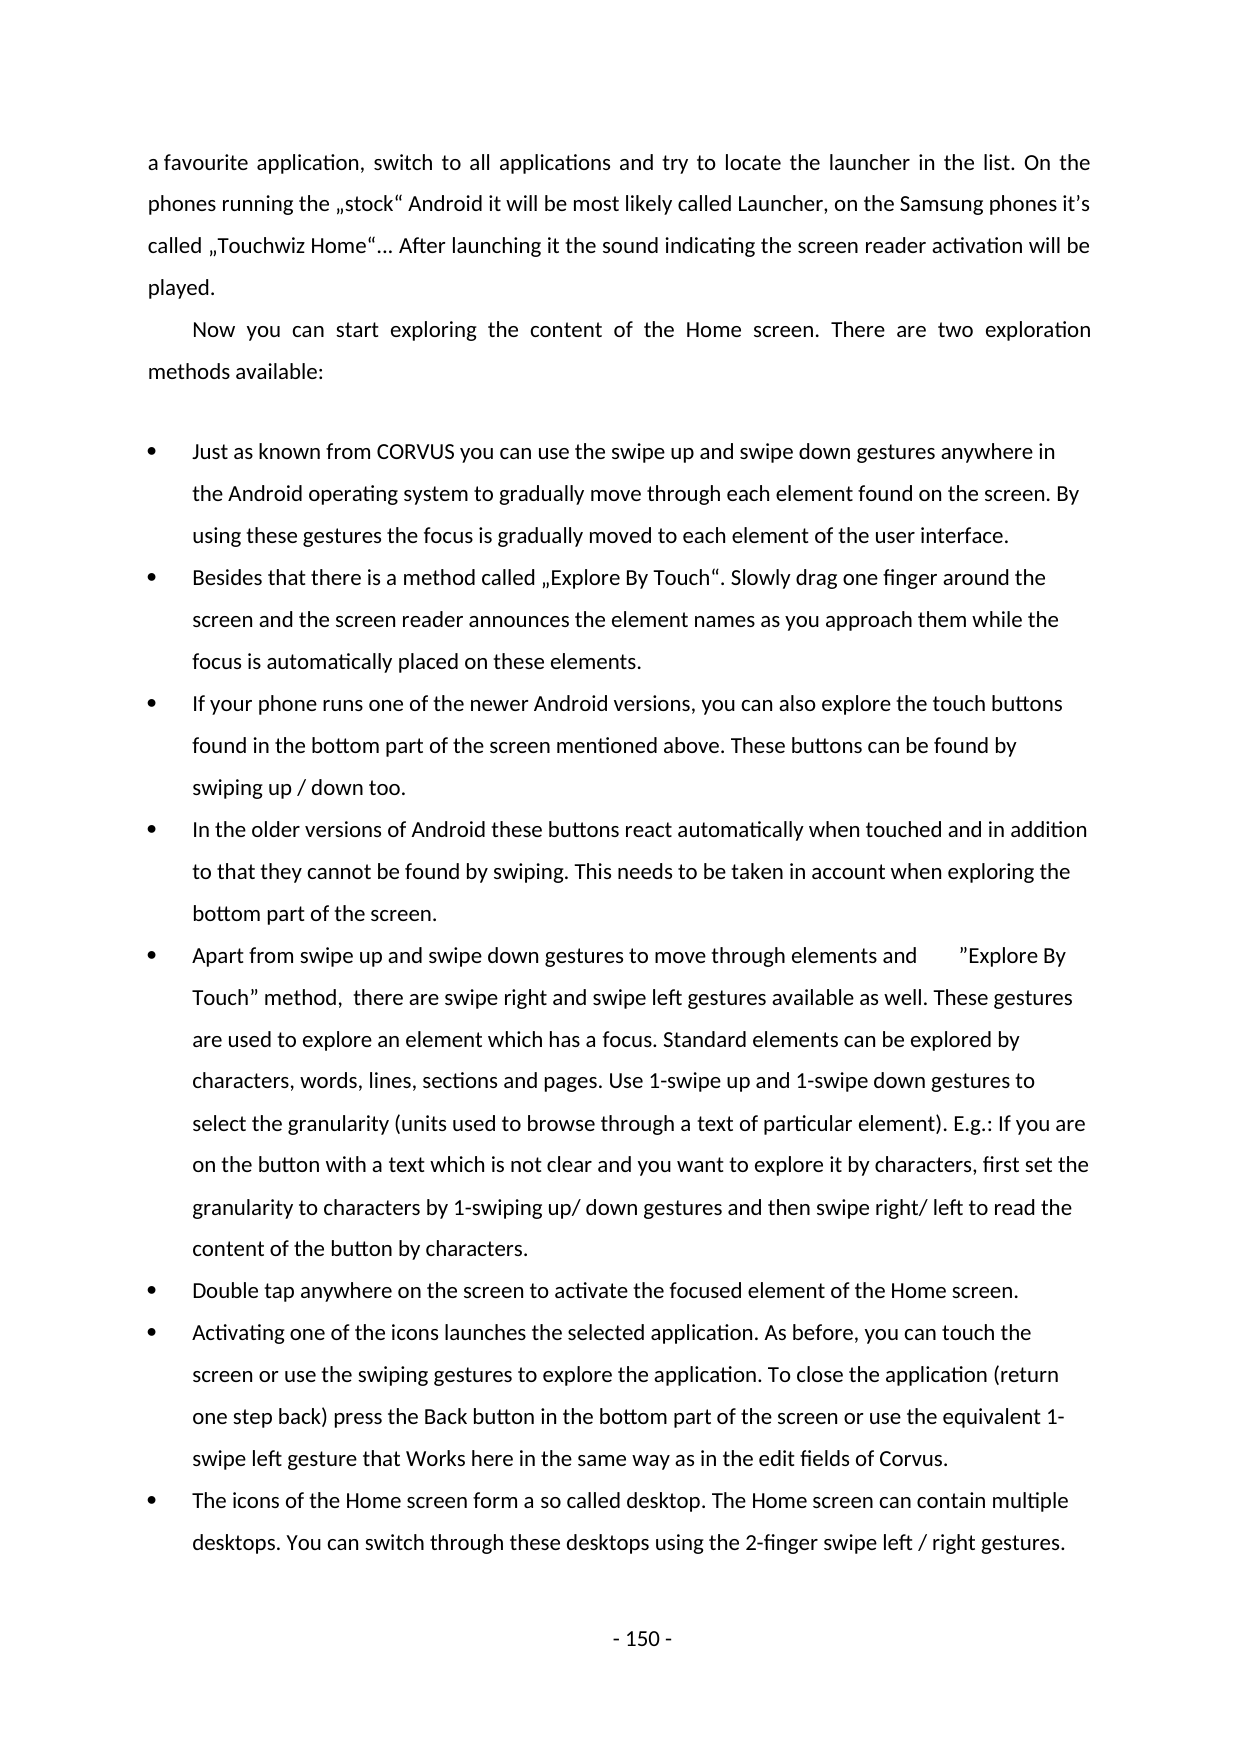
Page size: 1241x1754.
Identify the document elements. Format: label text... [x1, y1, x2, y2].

list Apart from swipe up and swipe down gestures to move through elements and ”Explore By Touch” method, there are swipe right and swipe left gestures available as well. These gestures are used to explore an element which has a focus. Standard elements can be explored by characters, words, lines, sections and pages. Use 1-swipe up and 1-swipe down gestures to select the granularity (units used to browse through a text of particular element). E.g.: If you are on the button with a text which is not clear and you want to explore it by characters, first set the granularity to characters by 1-swiping up/ down gestures and then swipe right/ left to read the content of the button by characters. [148, 941, 1093, 1263]
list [148, 1486, 1093, 1556]
list In the older versions of Android these buttons react automatically when touched and in addition to that they cannot be found by swiping. This needs to be taken in account when exploring the bottom part of the screen. [148, 815, 1093, 927]
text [148, 148, 1093, 302]
list Just as known from CORVUS you can use the swipe up and swipe down gestures anywhere in the Android operating system to gradually move through each element found on the screen. By using these gestures the focus is gradually moved to each element of the user interface. [148, 437, 1093, 549]
list Double tap anywhere on the screen to activate the focused element of the Home screen. [148, 1277, 1093, 1304]
list Activating one of the icons launches the selected application. As before, you can touch the screen or use the swiping gestures to explore the application. To close the application (return one step back) press the Back button in the bottom part of the screen or use the equivalent 1-swipe left gesture that Works here in the same way as in the edit fields of Corvus. [148, 1318, 1093, 1472]
list Besides that there is a method called „Explore By Touch“. Slowly drag one finger around the screen and the screen reader announces the element names as you approach them while the focus is automatically placed on these elements. [148, 563, 1093, 675]
list If your phone runs one of the newer Android versions, you can also explore the touch buttons found in the bottom part of the screen mentioned above. These buttons can be found by swiping up / down too. [148, 689, 1093, 801]
text Now you can start exploring the content of the Home screen. There are two exploration methods available: [148, 316, 1093, 386]
